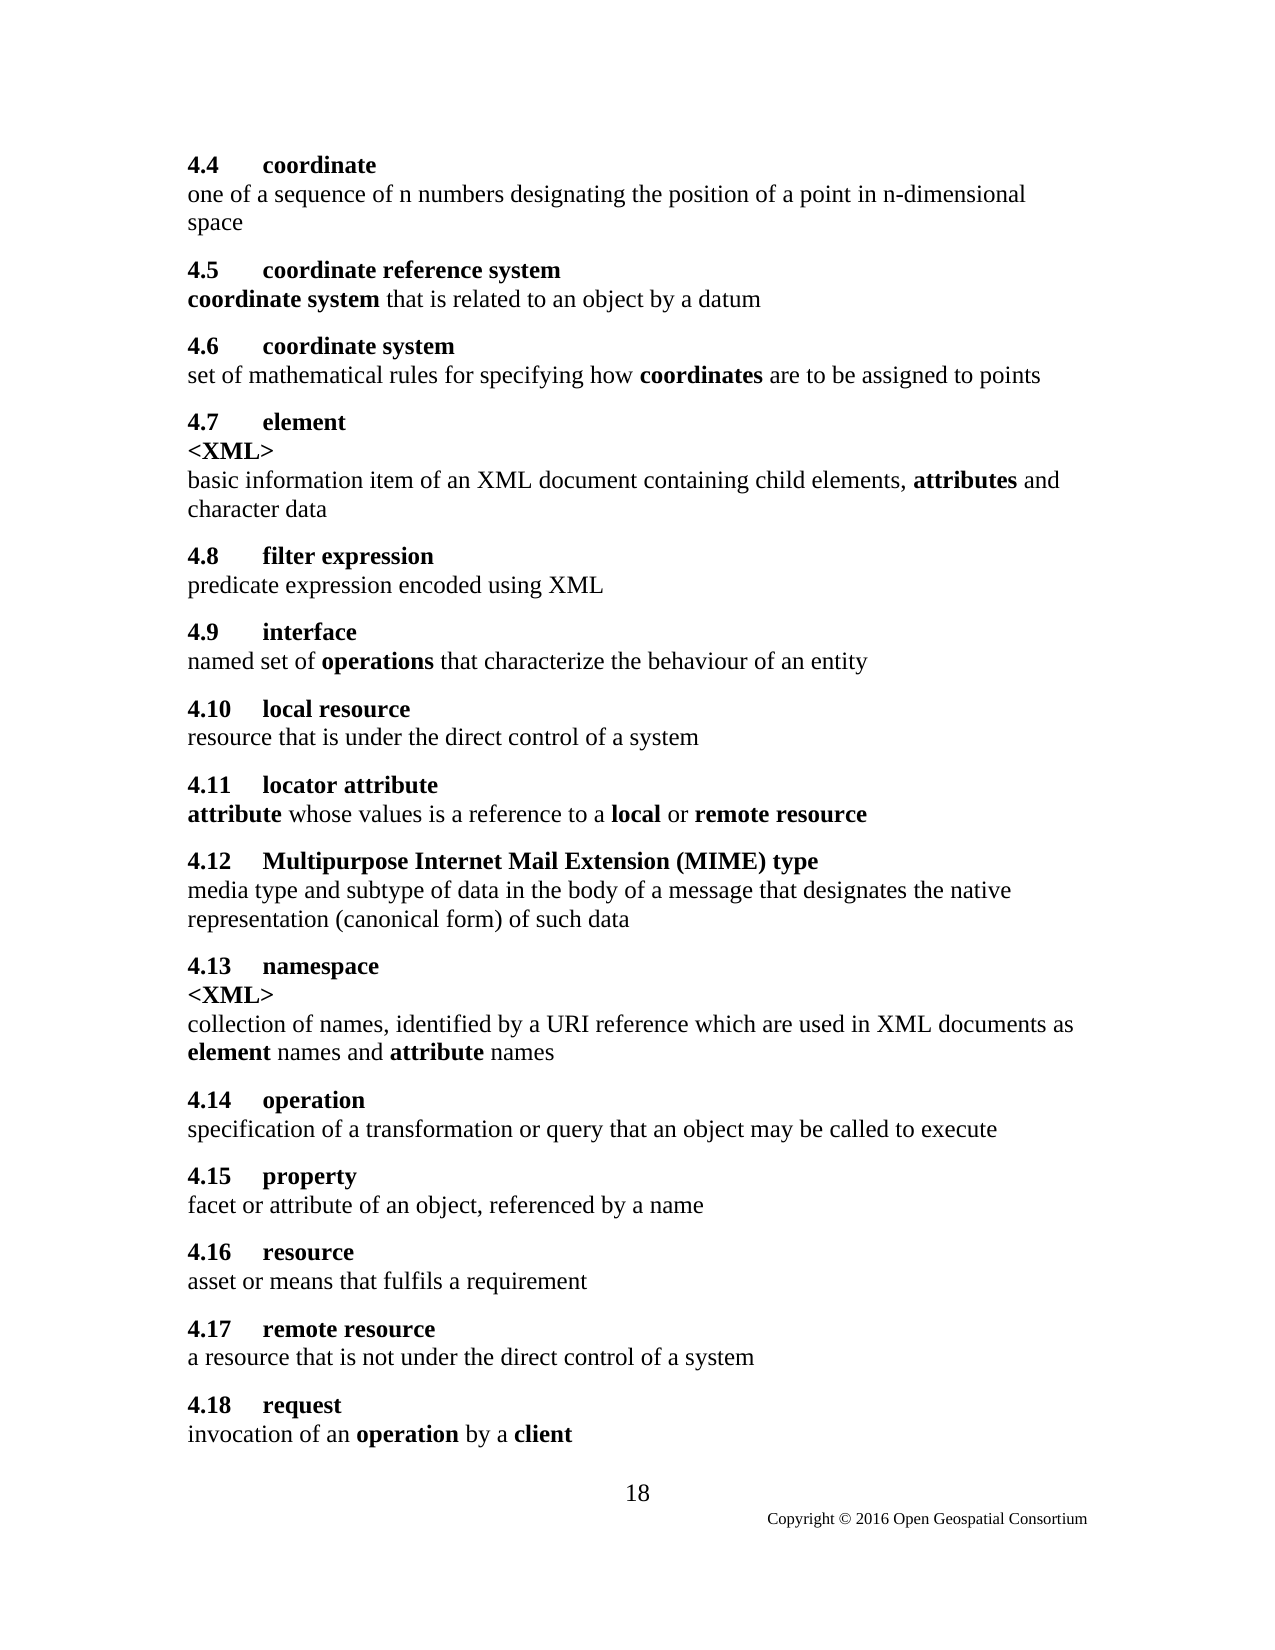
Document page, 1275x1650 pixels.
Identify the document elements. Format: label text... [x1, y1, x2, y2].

text request [187, 1390, 1087, 1419]
text facet or attribute of an object, referenced by a name [187, 1190, 1087, 1219]
text local resource [187, 694, 1087, 722]
text <XML> [187, 980, 1087, 1009]
text property [187, 1161, 1087, 1190]
text resource [187, 1237, 1087, 1266]
text Multipurpose Internet Mail Extension (MIME) type [187, 846, 1087, 875]
text attribute whose values is a reference to a local or remote resource [187, 799, 1087, 827]
text one of a sequence of n numbers designating the position of a point in n-dimensional space [187, 179, 1087, 236]
text operation [187, 1085, 1087, 1114]
text namespace [187, 951, 1087, 980]
text basic information item of an XML document containing child elements, attributes and character data [187, 465, 1087, 522]
text coordinate [187, 150, 1087, 179]
text remote resource [187, 1314, 1087, 1342]
text predicate expression encoded using XML [187, 570, 1087, 599]
text element [187, 407, 1087, 436]
text <XML> [187, 436, 1087, 465]
text collection of names, identified by a URI reference which are used in XML documents as element names and attribute names [187, 1009, 1087, 1066]
text asset or means that fulfils a requirement [187, 1266, 1087, 1295]
text set of mathematical rules for specifying how coordinates are to be assigned to points [187, 360, 1087, 389]
text filter expression [187, 541, 1087, 570]
text media type and subtype of data in the body of a message that designates the native representation (canonical form) of such data [187, 875, 1087, 932]
text invocation of an operation by a client [187, 1419, 1087, 1447]
text named set of operations that characterize the behaviour of an entity [187, 646, 1087, 675]
text coordinate system [187, 331, 1087, 360]
text locator attribute [187, 770, 1087, 799]
text a resource that is not under the direct control of a system [187, 1342, 1087, 1371]
text coordinate reference system [187, 255, 1087, 284]
text resource that is under the direct control of a system [187, 722, 1087, 751]
text interface [187, 617, 1087, 646]
text specification of a transformation or query that an object may be called to execute [187, 1114, 1087, 1142]
text coordinate system that is related to an object by a datum [187, 284, 1087, 312]
